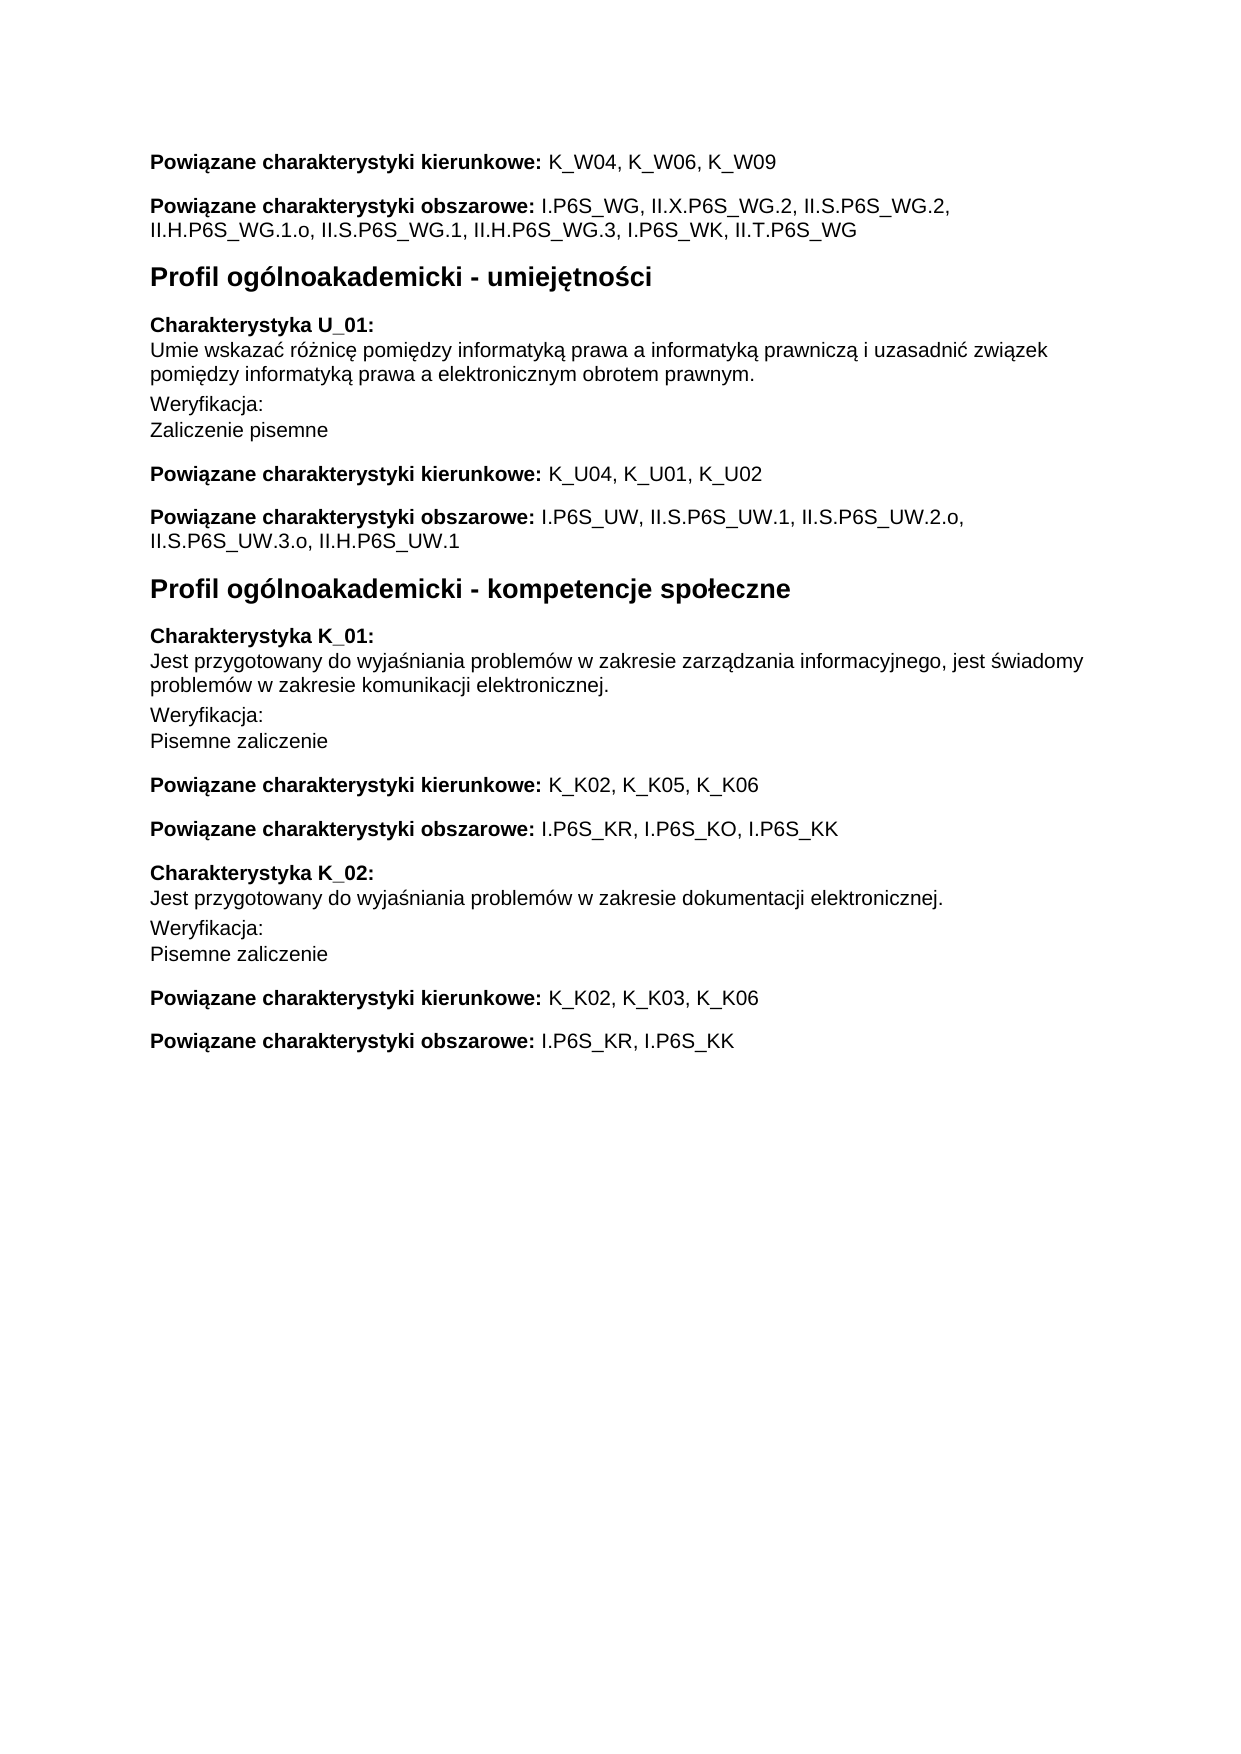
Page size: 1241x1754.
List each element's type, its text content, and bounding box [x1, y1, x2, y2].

text Weryfikacja: [150, 916, 1090, 939]
text Jest przygotowany do wyjaśniania problemów w zakresie zarządzania informacyjnego, jest świadomy problemów w zakresie komunikacji elektronicznej. [150, 649, 1090, 697]
text Pisemne zaliczenie [150, 729, 1090, 753]
text Weryfikacja: [150, 392, 1090, 416]
text Powiązane charakterystyki obszarowe: I.P6S_KR, I.P6S_KO, I.P6S_KK [150, 817, 1090, 841]
text Jest przygotowany do wyjaśniania problemów w zakresie dokumentacji elektronicznej. [150, 885, 1090, 909]
text Powiązane charakterystyki obszarowe: I.P6S_UW, II.S.P6S_UW.1, II.S.P6S_UW.2.o, II.S.P6S_UW.3.o, II.H.P6S_UW.1 [150, 505, 1090, 553]
subtitle Profil ogólnoakademicki - kompetencje społeczne [150, 573, 1090, 604]
text Powiązane charakterystyki obszarowe: I.P6S_WG, II.X.P6S_WG.2, II.S.P6S_WG.2, II.H.P6S_WG.1.o, II.S.P6S_WG.1, II.H.P6S_WG.3, I.P6S_WK, II.T.P6S_WG [150, 194, 1090, 242]
text Powiązane charakterystyki kierunkowe: K_W04, K_W06, K_W09 [150, 150, 1090, 174]
text Charakterystyka U_01: [150, 312, 1090, 336]
text Powiązane charakterystyki obszarowe: I.P6S_KR, I.P6S_KK [150, 1029, 1090, 1053]
text Powiązane charakterystyki kierunkowe: K_K02, K_K03, K_K06 [150, 985, 1090, 1009]
text Charakterystyka K_01: [150, 624, 1090, 648]
text Powiązane charakterystyki kierunkowe: K_K02, K_K05, K_K06 [150, 773, 1090, 797]
text Powiązane charakterystyki kierunkowe: K_U04, K_U01, K_U02 [150, 461, 1090, 485]
text Zaliczenie pisemne [150, 418, 1090, 442]
text Umie wskazać różnicę pomiędzy informatyką prawa a informatyką prawniczą i uzasadnić związek pomiędzy informatyką prawa a elektronicznym obrotem prawnym. [150, 337, 1090, 385]
subtitle Profil ogólnoakademicki - umiejętności [150, 261, 1090, 293]
text Charakterystyka K_02: [150, 860, 1090, 884]
text Weryfikacja: [150, 703, 1090, 727]
text Pisemne zaliczenie [150, 942, 1090, 966]
